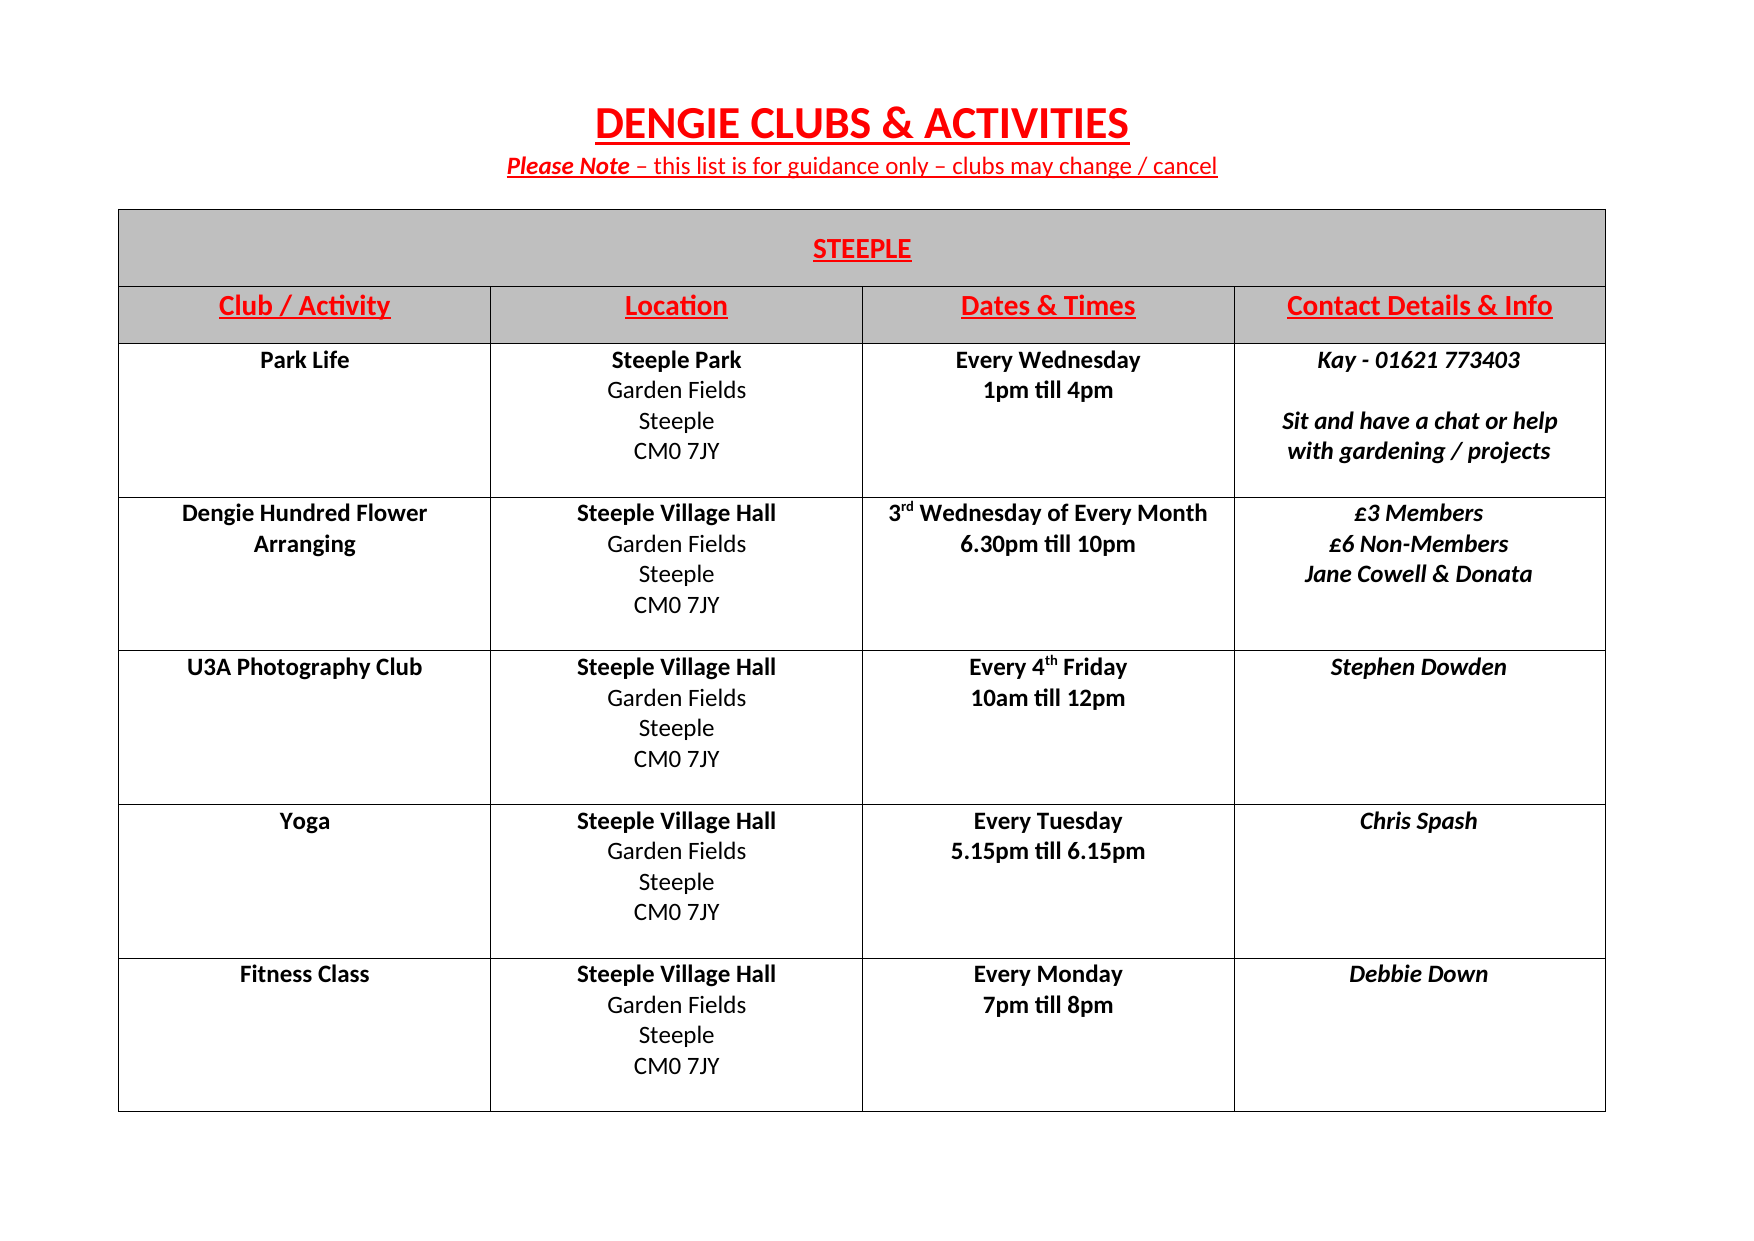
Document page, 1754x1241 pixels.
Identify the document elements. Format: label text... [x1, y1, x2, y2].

table_cell Dates & Times [863, 287, 1234, 343]
table_cell Location [491, 287, 862, 343]
table_cell U3A Photography Club [119, 651, 490, 804]
table_cell Park Life [119, 344, 490, 497]
table_cell Every Tuesday 5.15pm till 6.15pm [863, 805, 1234, 957]
table_cell Steeple Village Hall Garden Fields Steeple CM0 7JY [491, 651, 862, 804]
table_cell Steeple Village Hall Garden Fields Steeple CM0 7JY [491, 805, 862, 957]
table_cell Every 4th Friday 10am till 12pm [863, 651, 1234, 804]
table_cell Steeple Village Hall Garden Fields Steeple CM0 7JY [491, 498, 862, 650]
table_header STEEPLE [119, 210, 1605, 286]
table_cell £3 Members £6 Non-Members Jane Cowell & Donata [1235, 498, 1605, 650]
table_cell Yoga [119, 805, 490, 957]
table_cell 3rd Wednesday of Every Month 6.30pm till 10pm [863, 498, 1234, 650]
table_cell Stephen Dowden [1235, 651, 1605, 804]
table_cell Kay - 01621 773403 Sit and have a chat or help with gardening / projects [1235, 344, 1605, 497]
table_cell Dengie Hundred Flower Arranging [119, 498, 490, 650]
table_cell Debbie Down [1235, 959, 1605, 1111]
table_cell Club / Activity [119, 287, 490, 343]
table_cell Chris Spash [1235, 805, 1605, 957]
table_cell Every Wednesday 1pm till 4pm [863, 344, 1234, 497]
table_cell Every Monday 7pm till 8pm [863, 959, 1234, 1111]
table_cell Steeple Village Hall Garden Fields Steeple CM0 7JY [491, 959, 862, 1111]
table_cell Fitness Class [119, 959, 490, 1111]
table_cell Steeple Park Garden Fields Steeple CM0 7JY [491, 344, 862, 497]
table_cell Contact Details & Info [1235, 287, 1605, 343]
